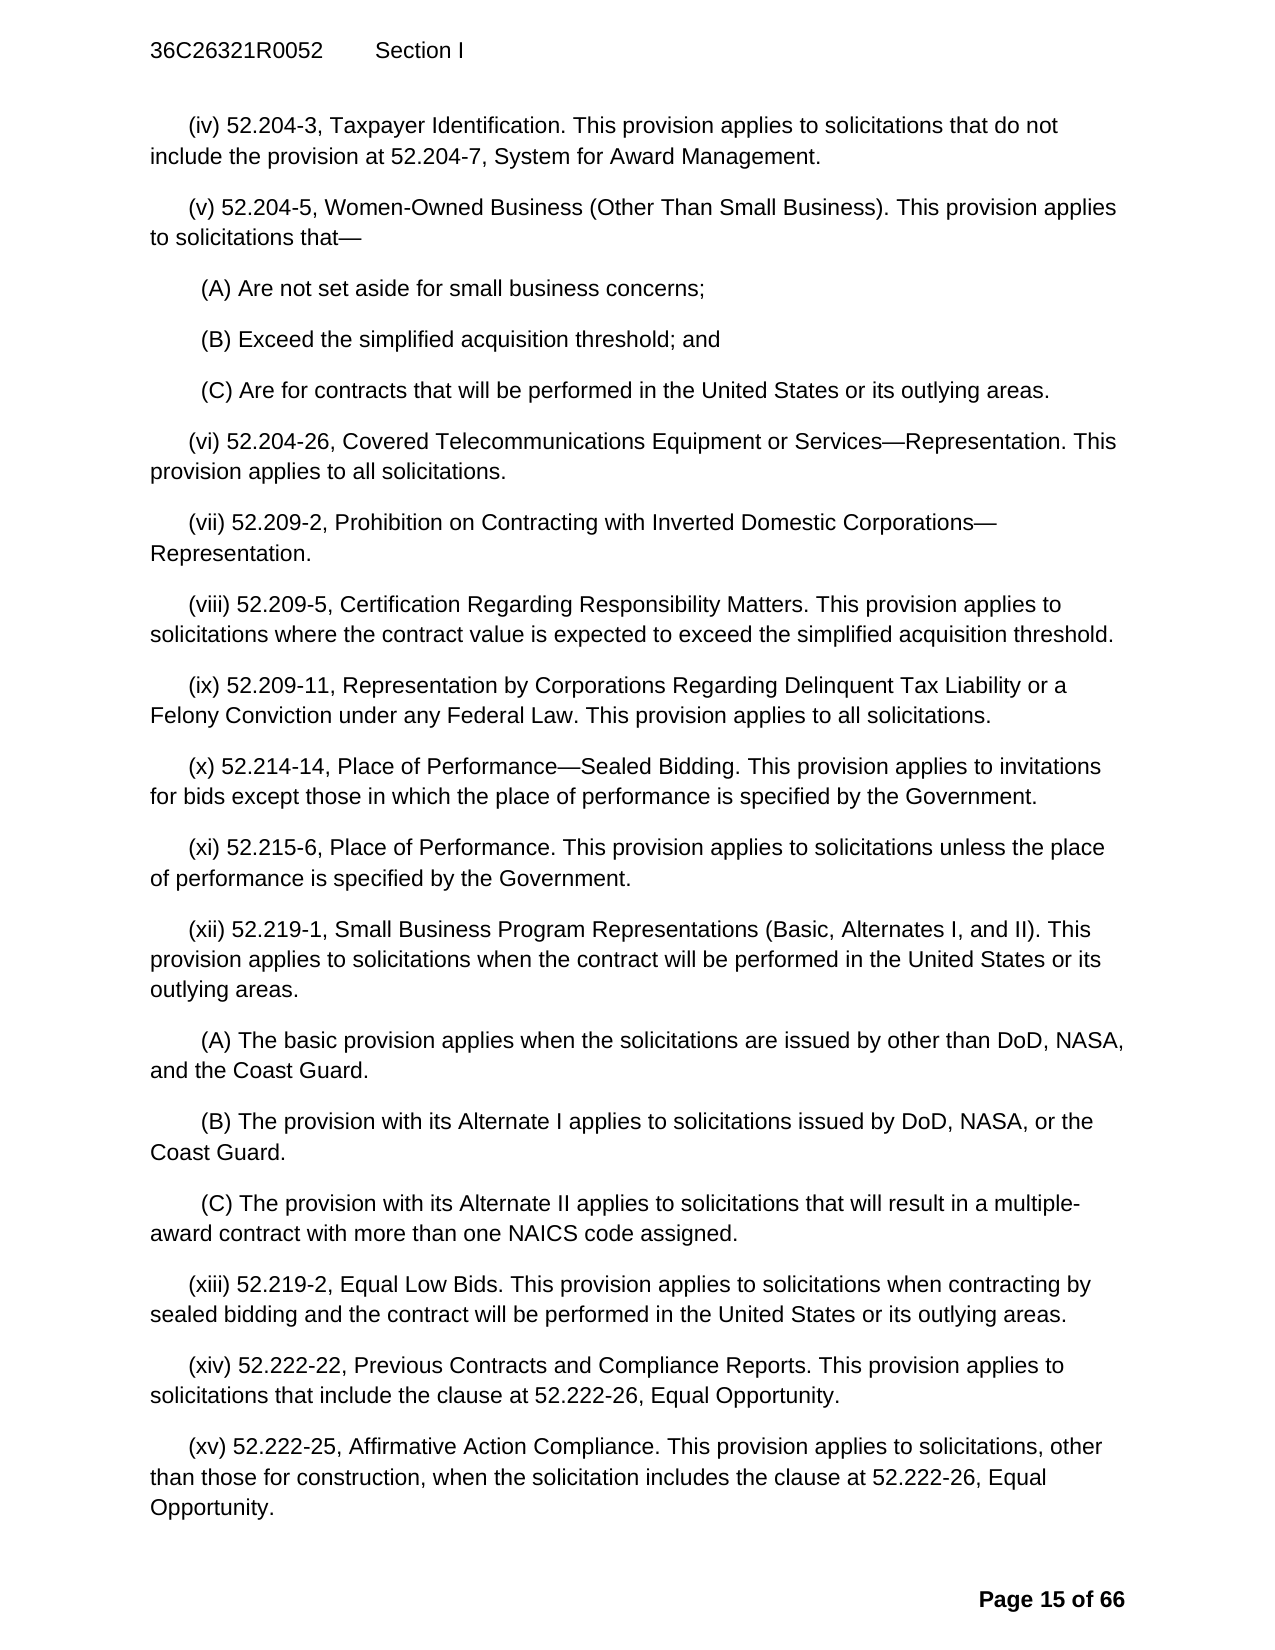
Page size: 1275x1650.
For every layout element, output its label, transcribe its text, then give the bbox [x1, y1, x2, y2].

text (iv) 52.204-3, Taxpayer Identification. This provision applies to solicitations that do not include the provision at 52.204-7, System for Award Management. [150, 112, 1125, 169]
text (C) The provision with its Alternate II applies to solicitations that will result in a multiple-award contract with more than one NAICS code assigned. [150, 1189, 1125, 1246]
text (C) Are for contracts that will be performed in the United States or its outlying areas. [150, 377, 1125, 403]
text (xiii) 52.219-2, Equal Low Bids. This provision applies to solicitations when contracting by sealed bidding and the contract will be performed in the United States or its outlying areas. [150, 1271, 1125, 1327]
text (A) The basic provision applies when the solicitations are issued by other than DoD, NASA, and the Coast Guard. [150, 1027, 1125, 1084]
text (xv) 52.222-25, Affirmative Action Compliance. This provision applies to solicitations, other than those for construction, when the solicitation includes the clause at 52.222-26, Equal Opportunity. [150, 1433, 1125, 1520]
text (v) 52.204-5, Women-Owned Business (Other Than Small Business). This provision applies to solicitations that— [150, 194, 1125, 250]
text (viii) 52.209-5, Certification Regarding Responsibility Matters. This provision applies to solicitations where the contract value is expected to exceed the simplified acquisition threshold. [150, 591, 1125, 647]
text (B) The provision with its Alternate I applies to solicitations issued by DoD, NASA, or the Coast Guard. [150, 1108, 1125, 1165]
text (vii) 52.209-2, Prohibition on Contracting with Inverted Domestic Corporations—Representation. [150, 509, 1125, 566]
text (x) 52.214-14, Place of Performance—Sealed Bidding. This provision applies to invitations for bids except those in which the place of performance is specified by the Government. [150, 753, 1125, 810]
text (ix) 52.209-11, Representation by Corporations Regarding Delinquent Tax Liability or a Felony Conviction under any Federal Law. This provision applies to all solicitations. [150, 672, 1125, 728]
text (B) Exceed the simplified acquisition threshold; and [150, 326, 1125, 352]
text (xiv) 52.222-22, Previous Contracts and Compliance Reports. This provision applies to solicitations that include the clause at 52.222-26, Equal Opportunity. [150, 1352, 1125, 1409]
text (xii) 52.219-1, Small Business Program Representations (Basic, Alternates I, and II). This provision applies to solicitations when the contract will be performed in the United States or its outlying areas. [150, 916, 1125, 1002]
text (xi) 52.215-6, Place of Performance. This provision applies to solicitations unless the place of performance is specified by the Government. [150, 834, 1125, 891]
text (vi) 52.204-26, Covered Telecommunications Equipment or Services—Representation. This provision applies to all solicitations. [150, 428, 1125, 485]
text (A) Are not set aside for small business concerns; [150, 275, 1125, 301]
